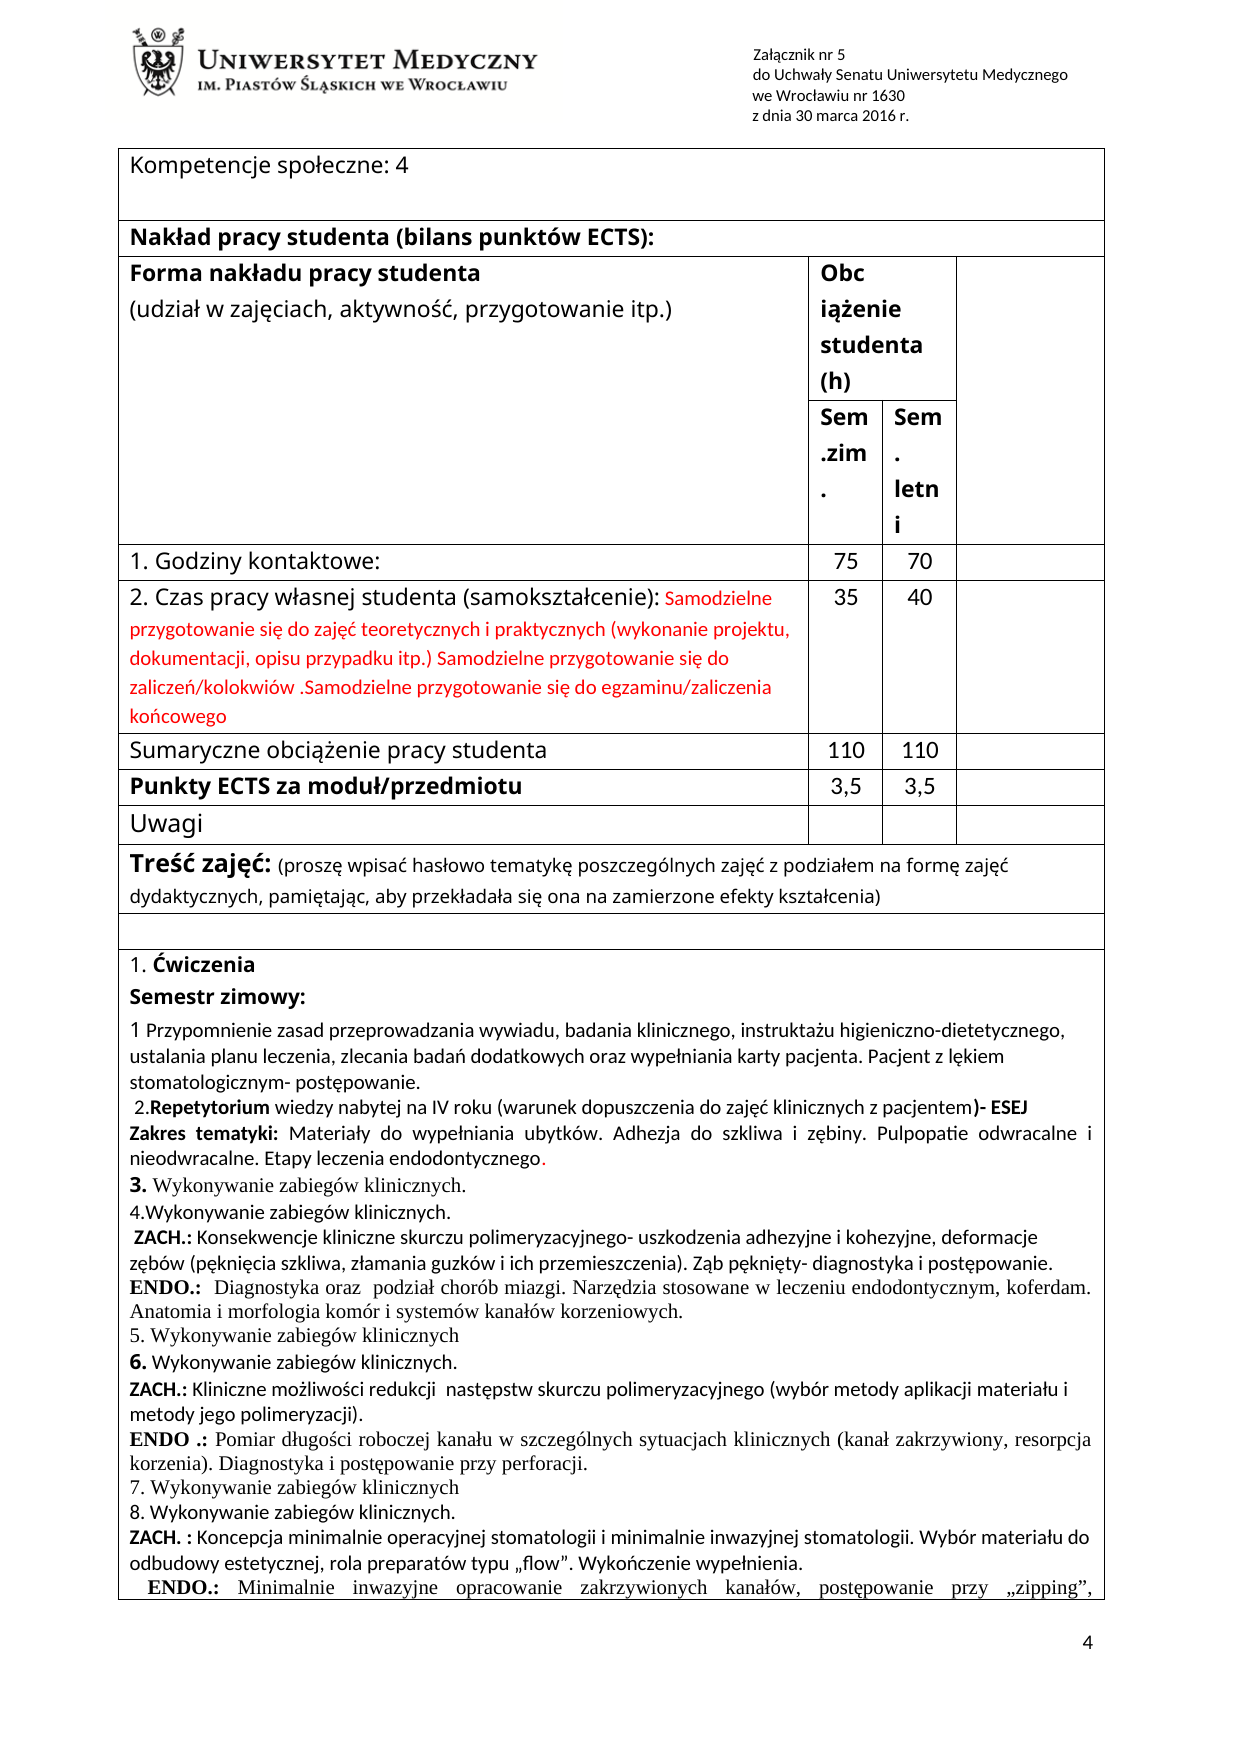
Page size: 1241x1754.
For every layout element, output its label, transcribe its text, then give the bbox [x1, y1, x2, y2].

table_cell Forma nakładu pracy studenta (udział w zajęciach, aktywność, przygotowanie itp.) [119, 257, 808, 544]
table_cell 75 [809, 545, 882, 580]
table_cell [119, 914, 1104, 949]
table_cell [119, 950, 1104, 1599]
table_cell [957, 545, 1104, 580]
table_cell 3,5 [883, 770, 956, 805]
table_cell [957, 770, 1104, 805]
picture [104, 0, 563, 123]
table_cell [809, 806, 882, 844]
table_cell Sem.zim. [809, 401, 882, 544]
table_cell 40 [883, 581, 956, 733]
table_cell [957, 257, 1104, 544]
table_cell [957, 581, 1104, 733]
table_cell Obciążenie studenta (h) [809, 257, 956, 400]
table_cell Nakład pracy studenta (bilans punktów ECTS): [119, 221, 1104, 256]
table_cell [957, 806, 1104, 844]
table_cell 35 [809, 581, 882, 733]
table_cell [119, 149, 1104, 220]
table_cell 2. Czas pracy własnej studenta (samokształcenie): Samodzielne przygotowanie się do zajęć teoretycznych i praktycznych (wykonanie projektu, dokumentacji, opisu przypadku itp.) Samodzielne przygotowanie się do zaliczeń/kolokwiów .Samodzielne przygotowanie się do egzaminu/zaliczenia końcowego [119, 581, 808, 733]
table_cell [883, 806, 956, 844]
table_cell Sem. letni [883, 401, 956, 544]
table_cell 1. Godziny kontaktowe: [119, 545, 808, 580]
table_cell 110 [883, 734, 956, 769]
table_cell 3,5 [809, 770, 882, 805]
table_cell Sumaryczne obciążenie pracy studenta [119, 734, 808, 769]
table_cell Treść zajęć: (proszę wpisać hasłowo tematykę poszczególnych zajęć z podziałem na formę zajęć dydaktycznych, pamiętając, aby przekładała się ona na zamierzone efekty kształcenia) [119, 845, 1104, 913]
table_cell Uwagi [119, 806, 808, 844]
table_cell Punkty ECTS za moduł/przedmiotu [119, 770, 808, 805]
table_cell 70 [883, 545, 956, 580]
table_cell [957, 734, 1104, 769]
table_cell 110 [809, 734, 882, 769]
